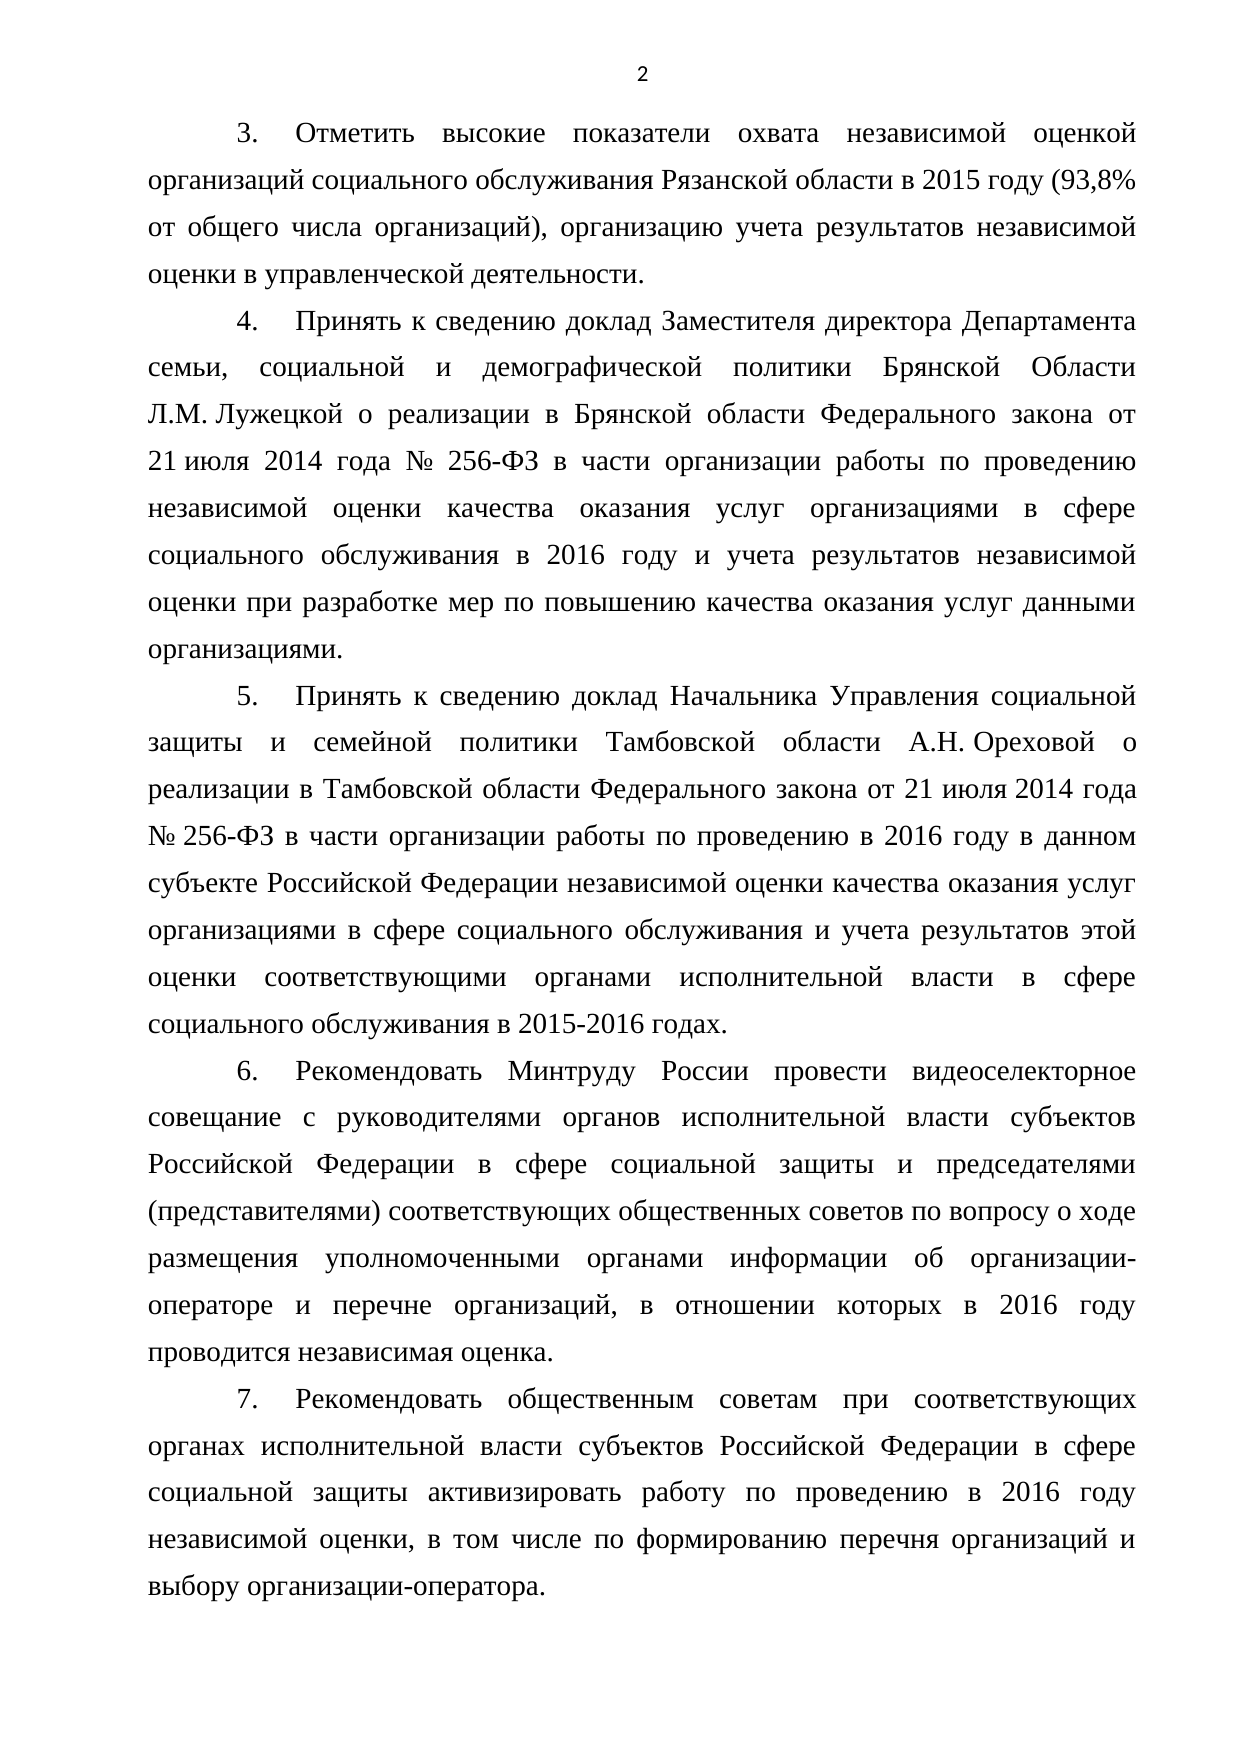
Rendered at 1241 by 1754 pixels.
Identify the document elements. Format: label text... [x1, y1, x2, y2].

list Рекомендовать Минтруду России провести видеоселекторное совещание с руководителями органов исполнительной власти субъектов Российской Федерации в сфере социальной защиты и председателями (представителями) соответствующих общественных советов по вопросу о ходе размещения уполномоченными органами информации об организации-операторе и перечне организаций, в отношении которых в 2016 году проводится независимая оценка. [148, 1053, 1137, 1367]
list Рекомендовать общественным советам при соответствующих органах исполнительной власти субъектов Российской Федерации в сфере социальной защиты активизировать работу по проведению в 2016 году независимой оценки, в том числе по формированию перечня организаций и выбору организации-оператора. [148, 1381, 1137, 1602]
list Принять к сведению доклад Заместителя директора Департамента семьи, социальной и демографической политики Брянской Области Л.М. Лужецкой о реализации в Брянской области Федерального закона от 21 июля 2014 года № 256-ФЗ в части организации работы по проведению независимой оценки качества оказания услуг организациями в сфере социального обслуживания в 2016 году и учета результатов независимой оценки при разработке мер по повышению качества оказания услуг данными организациями. [148, 303, 1137, 664]
list Принять к сведению доклад Начальника Управления социальной защиты и семейной политики Тамбовской области А.Н. Ореховой о реализации в Тамбовской области Федерального закона от 21 июля 2014 года № 256-ФЗ в части организации работы по проведению в 2016 году в данном субъекте Российской Федерации независимой оценки качества оказания услуг организациями в сфере социального обслуживания и учета результатов этой оценки соответствующими органами исполнительной власти в сфере социального обслуживания в 2015-2016 годах. [148, 678, 1137, 1039]
list Отметить высокие показатели охвата независимой оценкой организаций социального обслуживания Рязанской области в 2015 году (93,8% от общего числа организаций), организацию учета результатов независимой оценки в управленческой деятельности. [148, 115, 1137, 289]
